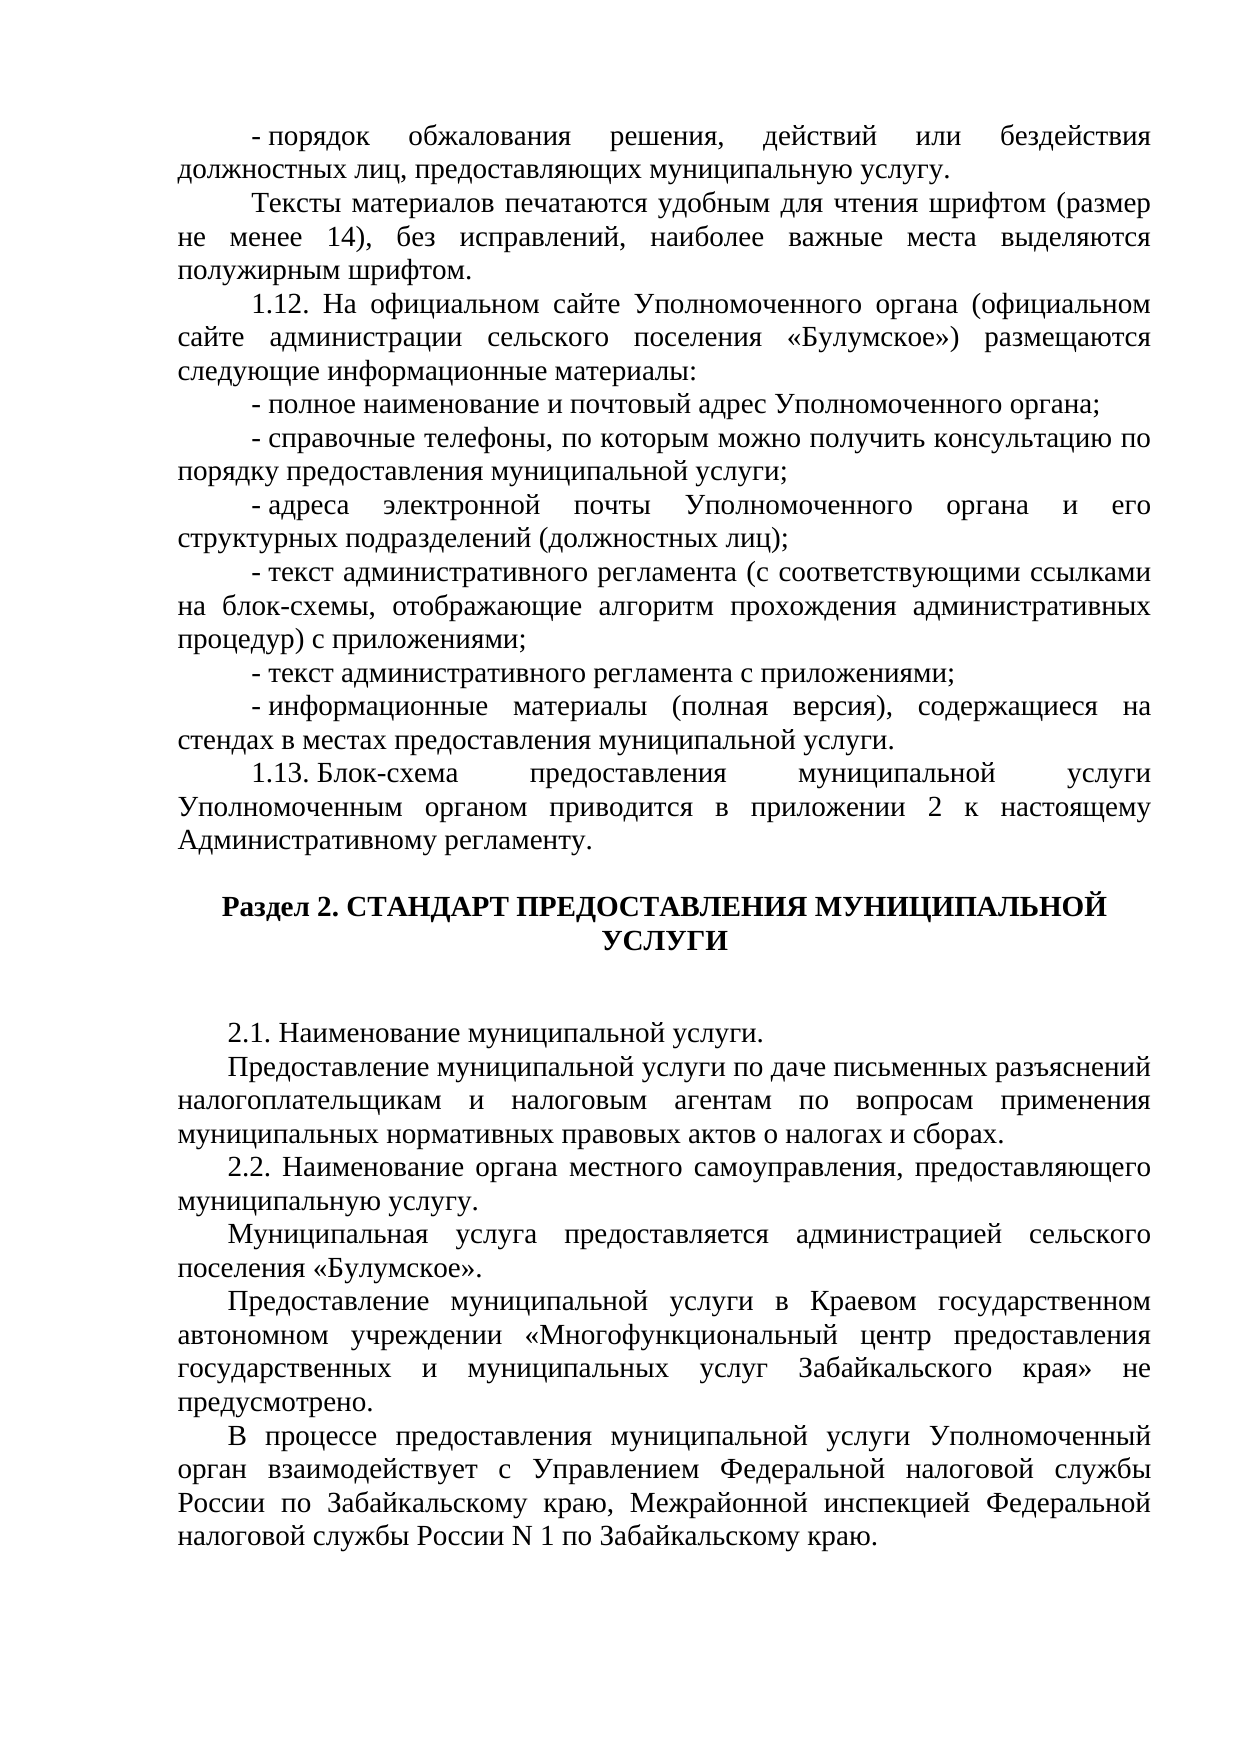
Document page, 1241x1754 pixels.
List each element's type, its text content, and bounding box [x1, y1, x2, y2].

text В процессе предоставления муниципальной услуги Уполномоченный орган взаимодействует с Управлением Федеральной налоговой службы России по Забайкальскому краю, Межрайонной инспекцией Федеральной налоговой службы России N 1 по Забайкальскому краю. [177, 1418, 1152, 1552]
text 2.1. Наименование муниципальной услуги. [177, 1015, 1152, 1049]
text Тексты материалов печатаются удобным для чтения шрифтом (размер не менее 14), без исправлений, наиболее важные места выделяются полужирным шрифтом. [177, 185, 1152, 286]
text 1.12. На официальном сайте Уполномоченного органа (официальном сайте администрации сельского поселения «Булумское») размещаются следующие информационные материалы: [177, 286, 1152, 386]
text - информационные материалы (полная версия), содержащиеся на стендах в местах предоставления муниципальной услуги. [177, 688, 1152, 755]
text - текст административного регламента (с соответствующими ссылками на блок-схемы, отображающие алгоритм прохождения административных процедур) с приложениями; [177, 554, 1152, 655]
text - порядок обжалования решения, действий или бездействия должностных лиц, предоставляющих муниципальную услугу. [177, 118, 1152, 185]
text - адреса электронной почты Уполномоченного органа и его структурных подразделений (должностных лиц); [177, 487, 1152, 554]
text 1.13. Блок-схема предоставления муниципальной услуги Уполномоченным органом приводится в приложении 2 к настоящему Административному регламенту. [177, 755, 1152, 856]
text Предоставление муниципальной услуги в Краевом государственном автономном учреждении «Многофункциональный центр предоставления государственных и муниципальных услуг Забайкальского края» не предусмотрено. [177, 1283, 1152, 1418]
subtitle Раздел 2. СТАНДАРТ ПРЕДОСТАВЛЕНИЯ МУНИЦИПАЛЬНОЙ УСЛУГИ [177, 889, 1152, 957]
text Муниципальная услуга предоставляется администрацией сельского поселения «Булумское». [177, 1216, 1152, 1283]
text - текст административного регламента с приложениями; [177, 655, 1152, 688]
text 2.2. Наименование органа местного самоуправления, предоставляющего муниципальную услугу. [177, 1149, 1152, 1216]
text Предоставление муниципальной услуги по даче письменных разъяснений налогоплательщикам и налоговым агентам по вопросам применения муниципальных нормативных правовых актов о налогах и сборах. [177, 1049, 1152, 1149]
text - справочные телефоны, по которым можно получить консультацию по порядку предоставления муниципальной услуги; [177, 420, 1152, 487]
text - полное наименование и почтовый адрес Уполномоченного органа; [177, 386, 1152, 420]
